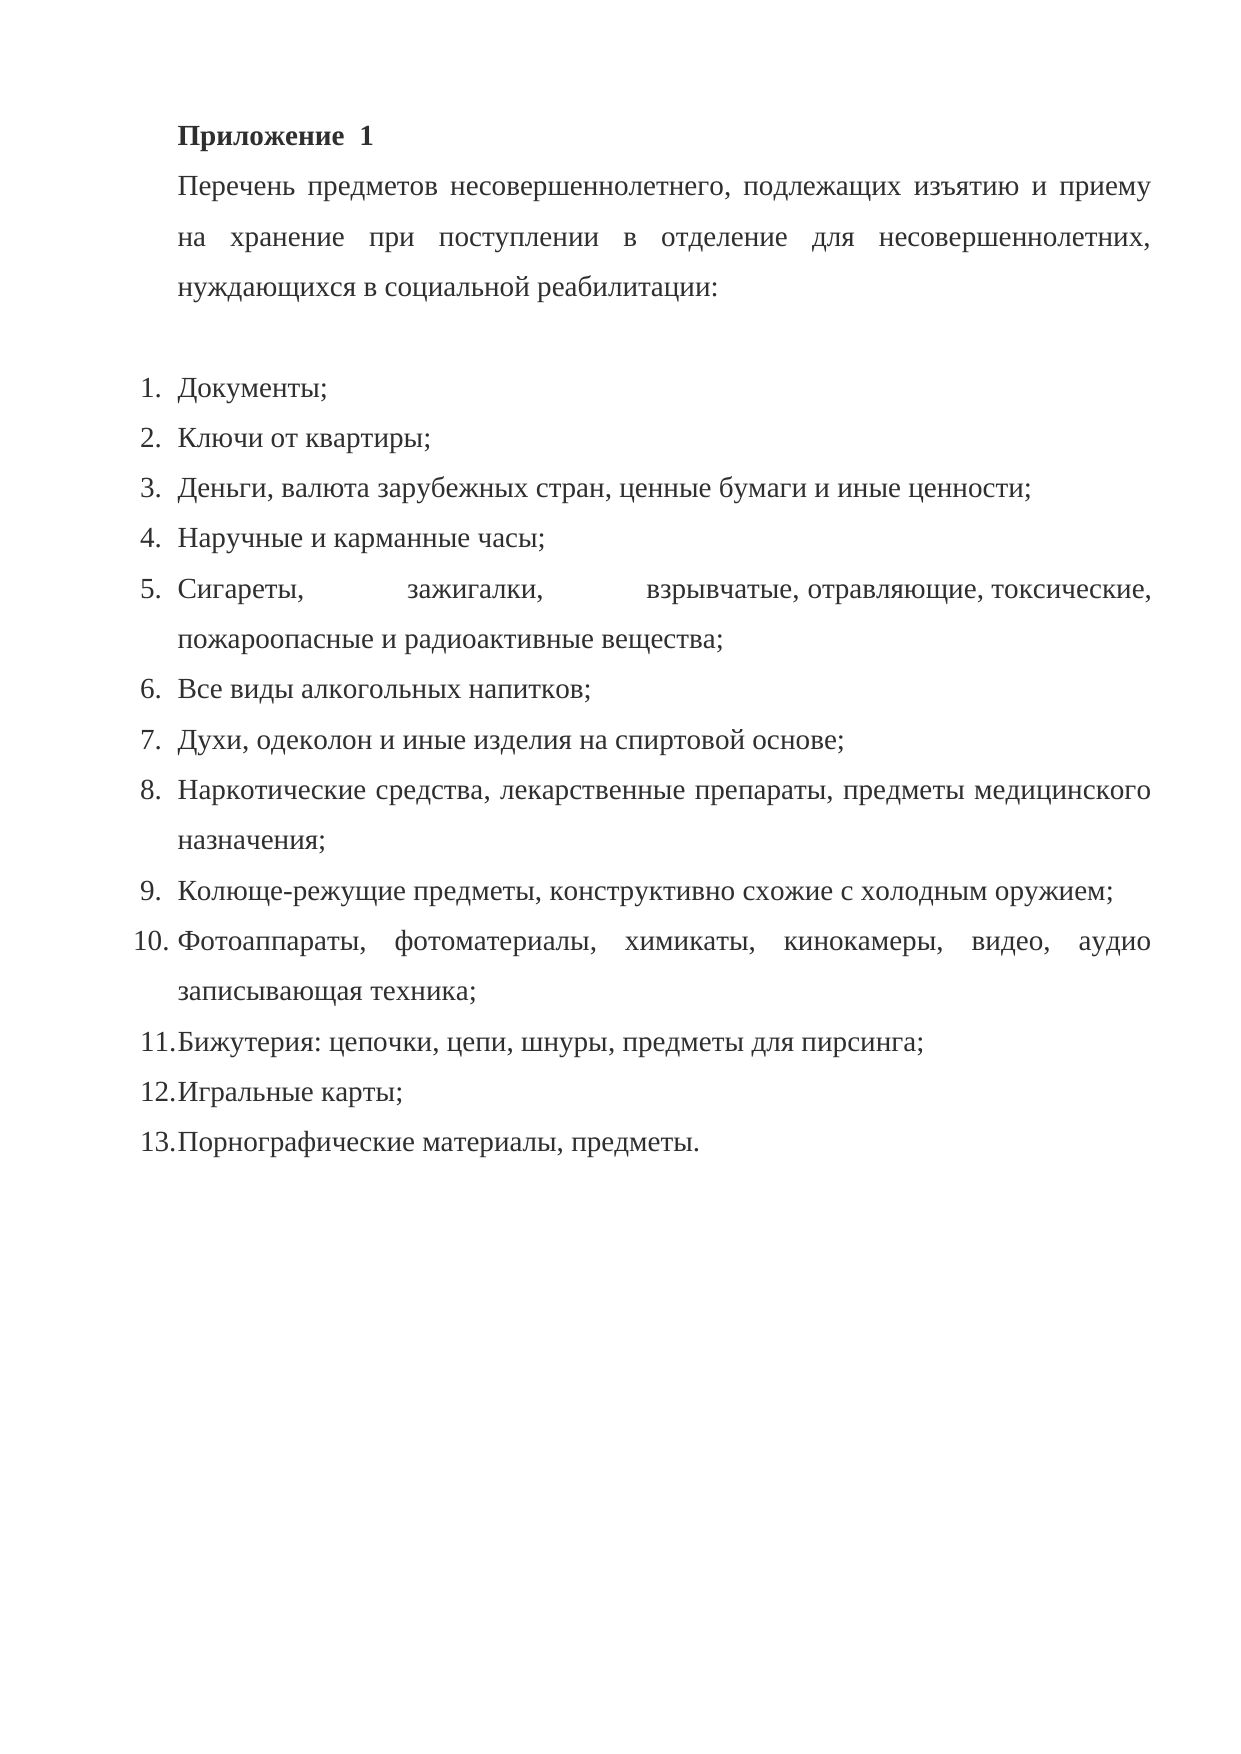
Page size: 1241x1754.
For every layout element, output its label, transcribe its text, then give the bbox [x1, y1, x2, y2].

list Документы; [140, 370, 1152, 403]
list Игральные карты; [140, 1074, 1152, 1108]
list Ключи от квартиры; [140, 420, 1152, 453]
list Деньги, валюта зарубежных стран, ценные бумаги и иные ценности; [140, 470, 1152, 504]
list Духи, одеколон и иные изделия на спиртовой основе; [140, 722, 1152, 755]
list Все виды алкогольных напитков; [140, 672, 1152, 705]
list Колюще-режущие предметы, конструктивно схожие с холодным оружием; [140, 873, 1152, 906]
list Фотоаппараты, фотоматериалы, химикаты, кинокамеры, видео, аудио записывающая техника; [133, 923, 1152, 1007]
text Приложение 1 [177, 118, 1152, 152]
text Перечень предметов несовершеннолетнего, подлежащих изъятию и приему на хранение при поступлении в отделение для несовершеннолетних, нуждающихся в социальной реабилитации: [177, 168, 1152, 303]
list Наркотические средства, лекарственные препараты, предметы медицинского назначения; [140, 772, 1152, 856]
list Сигареты, зажигалки, взрывчатые, отравляющие, токсические, пожароопасные и радиоактивные вещества; [140, 571, 1152, 655]
list Порнографические материалы, предметы. [140, 1124, 1152, 1158]
list Наручные и карманные часы; [140, 521, 1152, 554]
list Бижутерия: цепочки, цепи, шнуры, предметы для пирсинга; [140, 1024, 1152, 1057]
